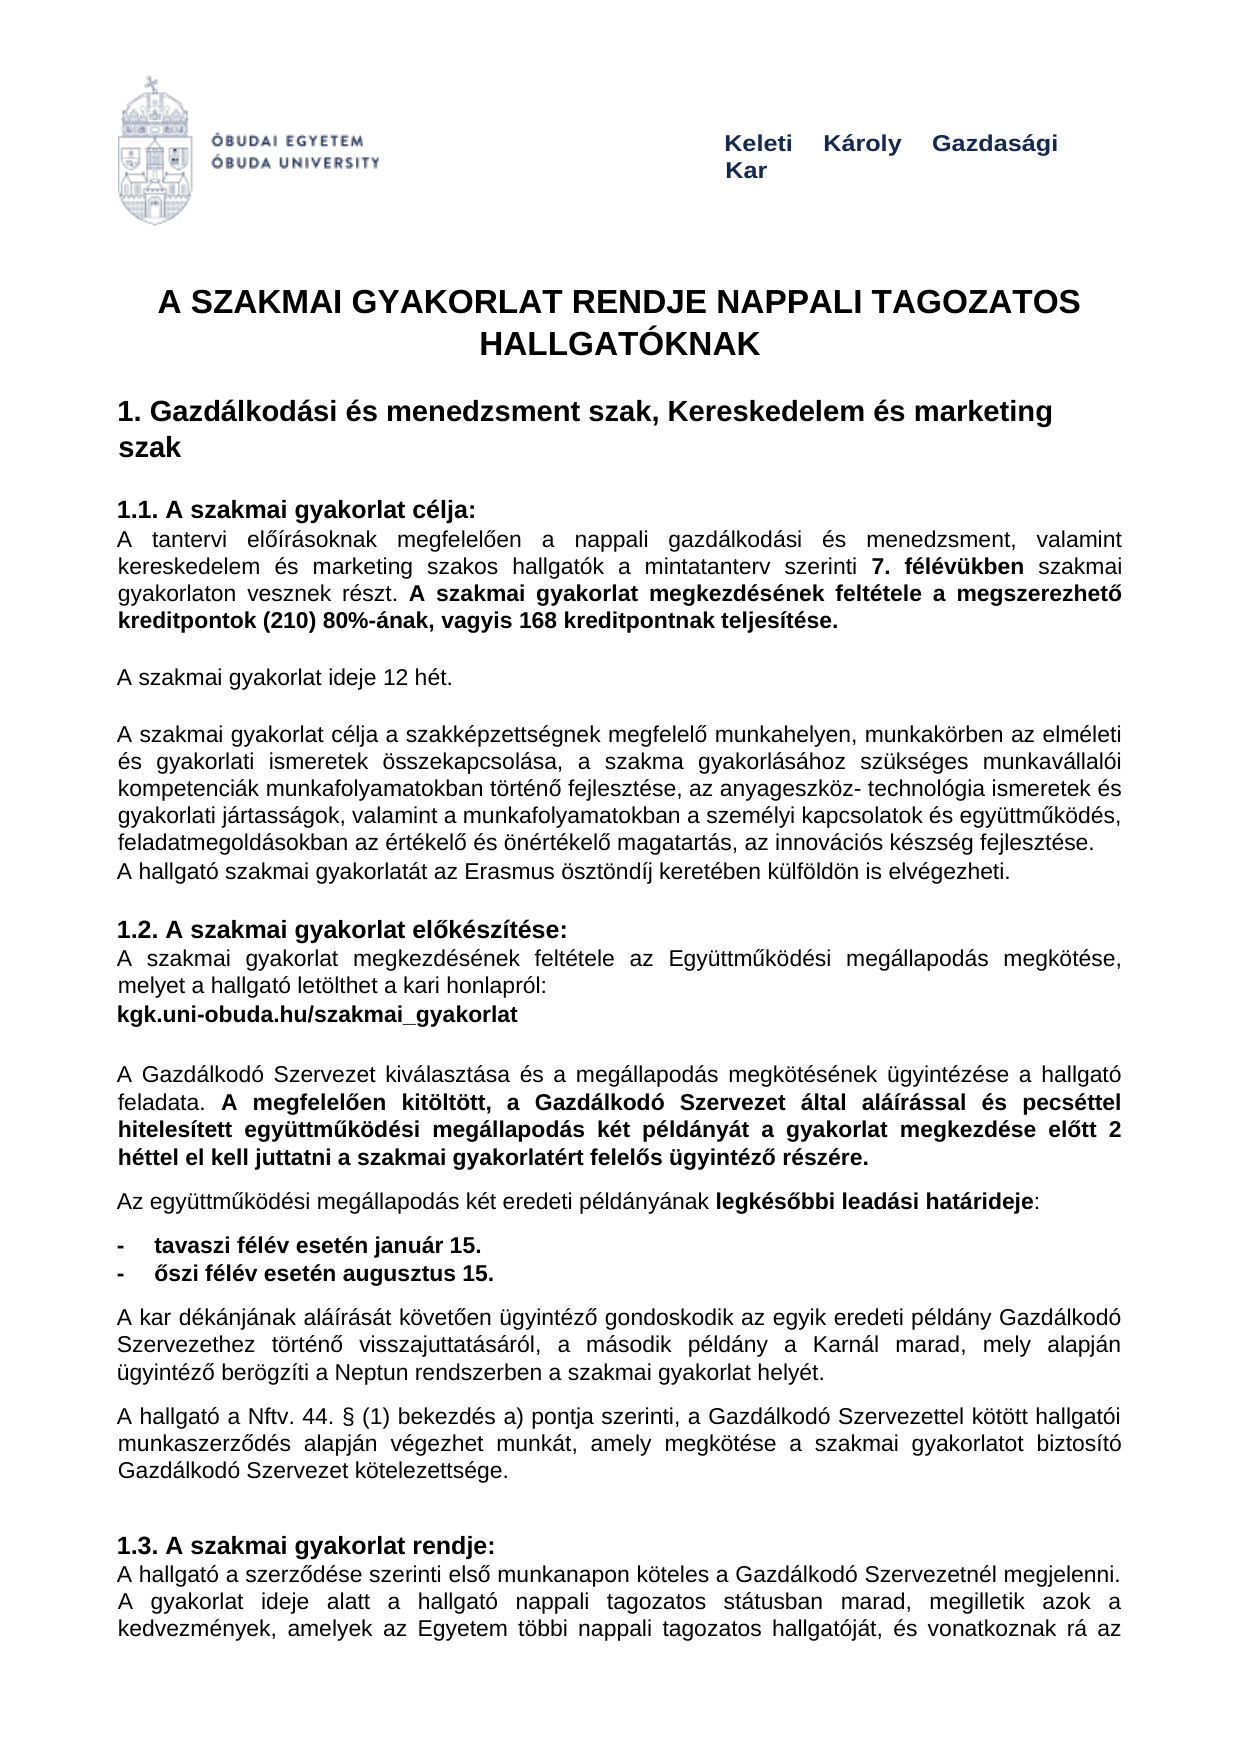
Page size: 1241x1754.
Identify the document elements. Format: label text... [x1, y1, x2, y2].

text A Gazdálkodó Szervezet kiválasztása és a megállapodás megkötésének ügyintézése a hallgató feladata. A megfelelően kitöltött, a Gazdálkodó Szervezet által aláírással és pecséttel hitelesített együttműködési megállapodás két példányát a gyakorlat megkezdése előtt 2 héttel el kell juttatni a szakmai gyakorlatért felelős ügyintéző részére. [117, 1061, 1122, 1170]
text A tantervi előírásoknak megfelelően a nappali gazdálkodási és menedzsment, valamint kereskedelem és marketing szakos hallgatók a mintatanterv szerinti 7. félévükben szakmai gyakorlaton vesznek részt. A szakmai gyakorlat megkezdésének feltétele a megszerezhető kreditpontok (210) 80%-ának, vagyis 168 kreditpontnak teljesítése. [117, 526, 1122, 633]
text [117, 1561, 1122, 1642]
text Az együttműködési megállapodás két eredeti példányának legkésőbbi leadási határideje: [117, 1188, 1122, 1214]
text 1.2. A szakmai gyakorlat előkészítése: [117, 915, 1122, 943]
list tavaszi félév esetén január 15. [117, 1232, 1122, 1258]
text A szakmai gyakorlat ideje 12 hét. [117, 664, 1122, 690]
text 1.1. A szakmai gyakorlat célja: [117, 495, 1122, 524]
text kgk.uni-obuda.hu/szakmai_gyakorlat [117, 1001, 1122, 1027]
text A szakmai gyakorlat célja a szakképzettségnek megfelelő munkahelyen, munkakörben az elméleti és gyakorlati ismeretek összekapcsolása, a szakma gyakorlásához szükséges munkavállalói kompetenciák munkafolyamatokban történő fejlesztése, az anyageszköz- technológia ismeretek és gyakorlati jártasságok, valamint a munkafolyamatokban a személyi kapcsolatok és együttműködés, feladatmegoldásokban az értékelő és önértékelő magatartás, az innovációs készség fejlesztése. [117, 721, 1122, 856]
text A kar dékánjának aláírását követően ügyintéző gondoskodik az egyik eredeti példány Gazdálkodó Szervezethez történő visszajuttatásáról, a második példány a Karnál marad, mely alapján ügyintéző berögzíti a Neptun rendszerben a szakmai gyakorlat helyét. [117, 1304, 1122, 1385]
text A hallgató a Nftv. 44. § (1) bekezdés a) pontja szerinti, a Gazdálkodó Szervezettel kötött hallgatói munkaszerződés alapján végezhet munkát, amely megkötése a szakmai gyakorlatot biztosító Gazdálkodó Szervezet kötelezettsége. [117, 1403, 1122, 1483]
text A szakmai gyakorlat megkezdésének feltétele az Együttműködési megállapodás megkötése, melyet a hallgató letölthet a kari honlapról: [117, 945, 1122, 999]
text A SZAKMAI GYAKORLAT RENDJE NAPPALI TAGOZATOS HALLGATÓKNAK [117, 282, 1122, 362]
list őszi félév esetén augusztus 15. [117, 1259, 1122, 1286]
text A hallgató szakmai gyakorlatát az Erasmus ösztöndíj keretében külföldön is elvégezheti. [117, 858, 1122, 884]
subtitle 1. Gazdálkodási és menedzsment szak, Kereskedelem és marketing szak [117, 394, 1122, 464]
text 1.3. A szakmai gyakorlat rendje: [117, 1531, 1122, 1559]
